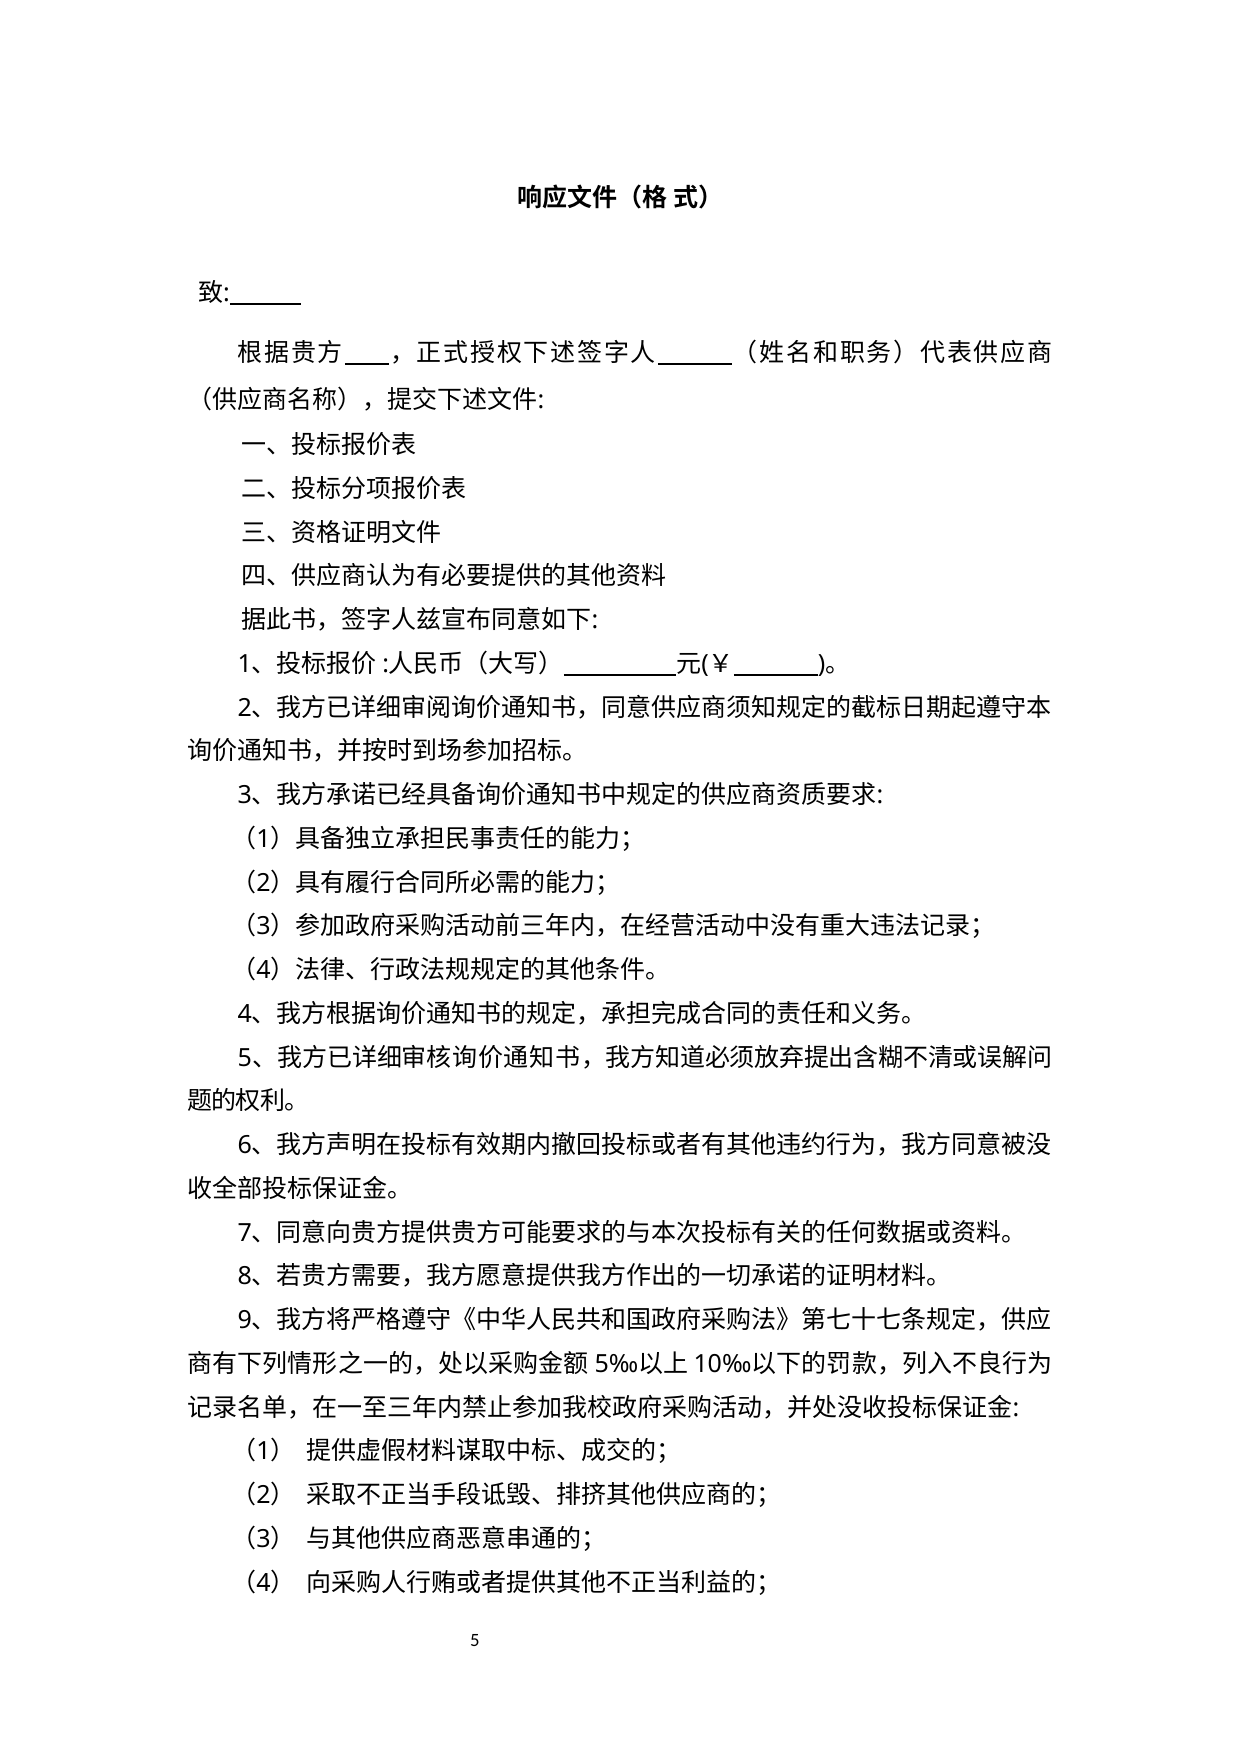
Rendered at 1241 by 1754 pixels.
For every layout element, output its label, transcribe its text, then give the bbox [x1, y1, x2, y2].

text 根据贵方 ，正式授权下述签字人 （姓名和职务）代表供应商 （供应商名称），提交下述文件: [187, 323, 1053, 418]
list 向采购人行贿或者提供其他不正当利益的； [231, 1556, 1053, 1600]
text 据此书，签字人兹宣布同意如下: [198, 593, 1053, 637]
list 与其他供应商恶意串通的； [231, 1512, 1053, 1556]
text （2）具有履行合同所必需的能力； [187, 856, 1053, 900]
text 四、供应商认为有必要提供的其他资料 [198, 550, 1053, 593]
text 6、我方声明在投标有效期内撤回投标或者有其他违约行为，我方同意被没收全部投标保证金。 [187, 1118, 1053, 1206]
list 采取不正当手段诋毁、排挤其他供应商的； [231, 1468, 1053, 1512]
text 三、资格证明文件 [198, 506, 1053, 550]
text 2、我方已详细审阅询价通知书，同意供应商须知规定的截标日期起遵守本询价通知书，并按时到场参加招标。 [187, 681, 1053, 768]
text （1）具备独立承担民事责任的能力； [187, 812, 1053, 856]
subtitle 响应文件（格 式） [187, 177, 1053, 213]
text 3、我方承诺已经具备询价通知书中规定的供应商资质要求: [187, 768, 1053, 812]
text 5、我方已详细审核询价通知书，我方知道必须放弃提出含糊不清或误解问题的权利。 [187, 1031, 1053, 1118]
text （4）法律、行政法规规定的其他条件。 [187, 943, 1053, 987]
text 4、我方根据询价通知书的规定，承担完成合同的责任和义务。 [187, 987, 1053, 1031]
text 8、若贵方需要，我方愿意提供我方作出的一切承诺的证明材料。 [187, 1250, 1053, 1293]
text 1、投标报价 :人民币（大写） 元(￥ )。 [187, 637, 1053, 681]
text （3）参加政府采购活动前三年内，在经营活动中没有重大违法记录； [187, 900, 1053, 943]
text 二、投标分项报价表 [198, 462, 1053, 506]
list 提供虚假材料谋取中标、成交的； [231, 1425, 1053, 1468]
text 7、同意向贵方提供贵方可能要求的与本次投标有关的任何数据或资料。 [187, 1206, 1053, 1250]
text 9、我方将严格遵守《中华人民共和国政府采购法》第七十七条规定，供应商有下列情形之一的，处以采购金额5‰以上10‰以下的罚款，列入不良行为记录名单，在一至三年内禁止参加我校政府采购活动，并处没收投标保证金: [187, 1293, 1053, 1425]
text 一、投标报价表 [198, 418, 1053, 462]
text 致: [187, 266, 1053, 310]
